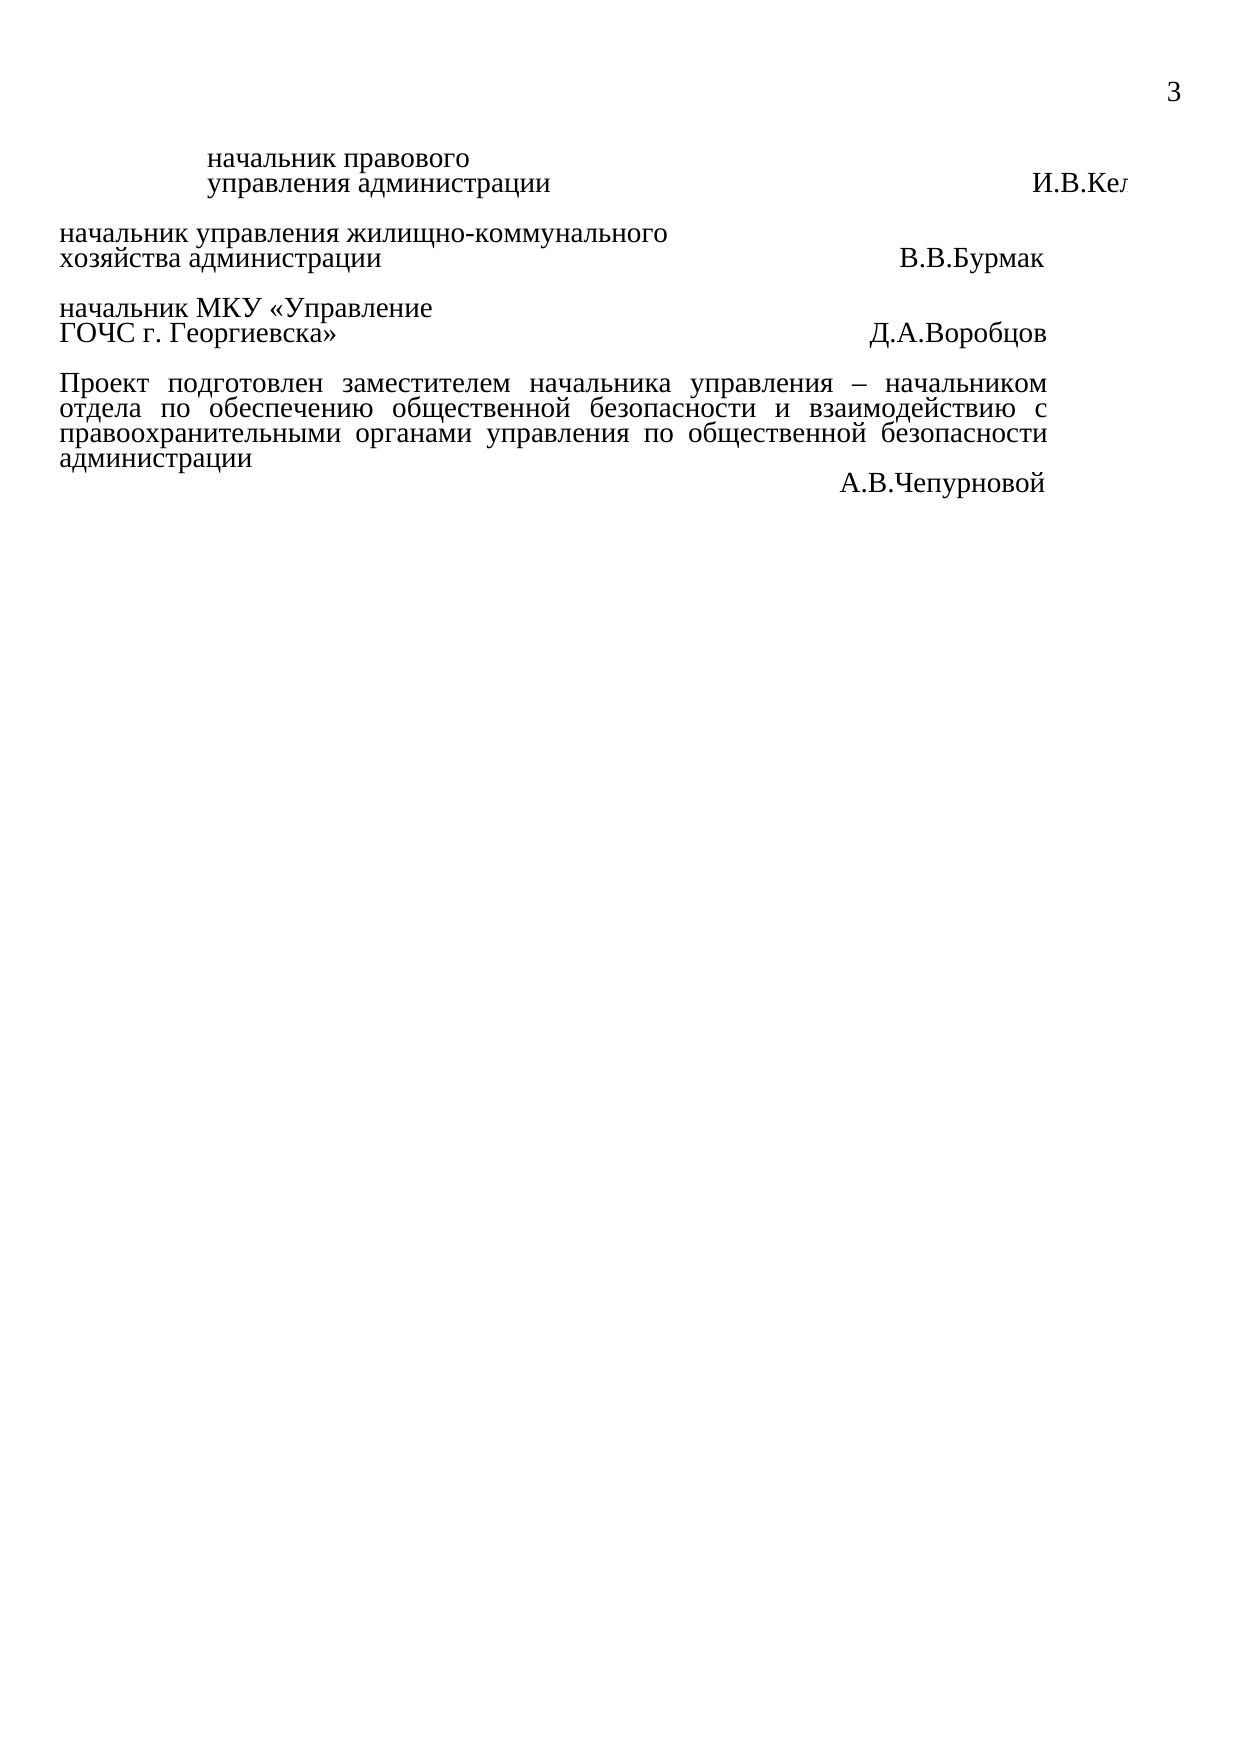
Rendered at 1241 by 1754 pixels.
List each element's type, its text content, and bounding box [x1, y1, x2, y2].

text начальник управления жилищно-коммунального [59, 223, 1048, 248]
text ГОЧС г. Георгиевска» Д.А.Воробцов [59, 323, 876, 348]
text управления администрации И.В.Кельм [207, 173, 1128, 198]
text Проект подготовлен заместителем начальника управления – начальником отдела по обеспечению общественной безопасности и взаимодействию с правоохранительными органами управления по общественной безопасности администрации [59, 373, 1048, 473]
text ГОЧС г. Георгиевска» Д.А.Воробцов [886, 323, 1048, 348]
text хозяйства администрации В.В.Бурмак [59, 248, 1048, 273]
text А.В.Чепурновой [59, 473, 1048, 498]
text начальник МКУ «Управление [59, 298, 1048, 323]
text начальник правового [207, 148, 1128, 173]
